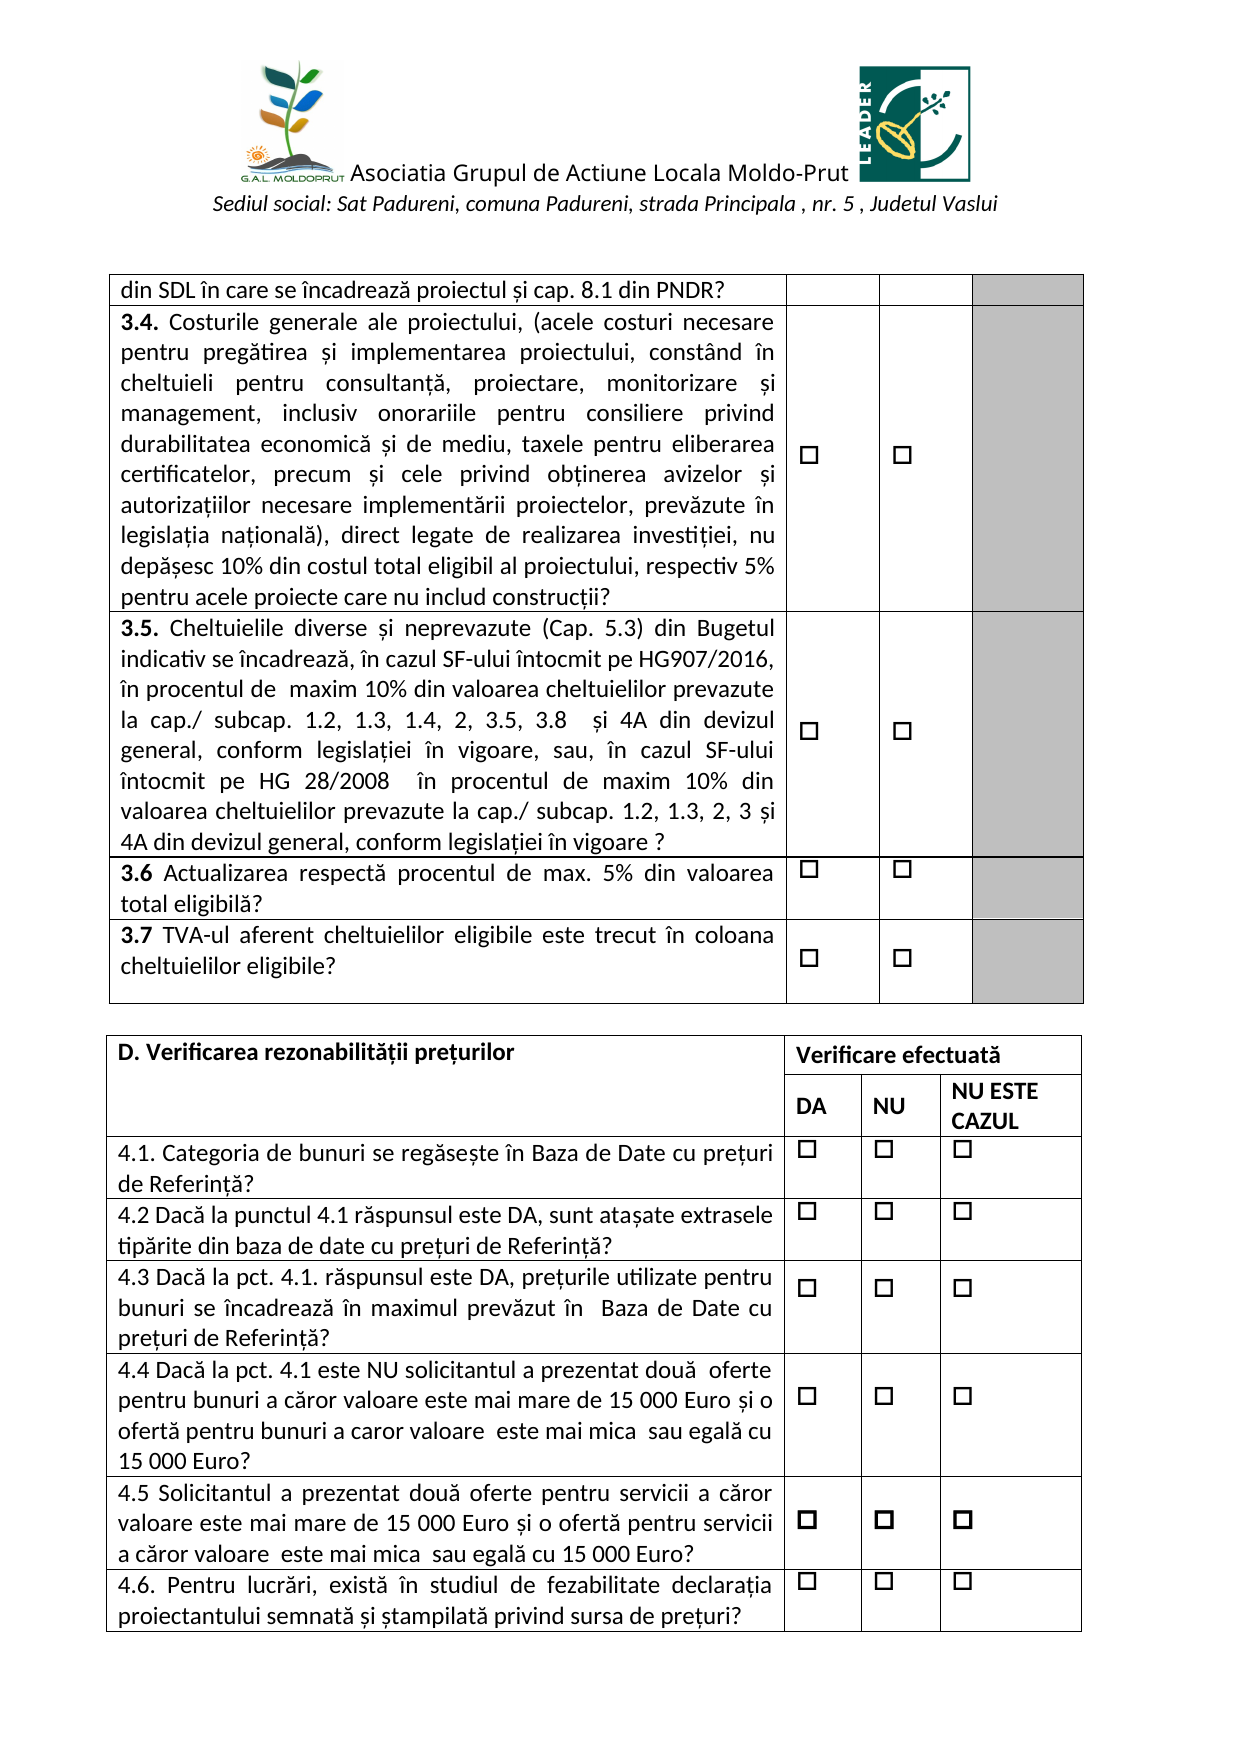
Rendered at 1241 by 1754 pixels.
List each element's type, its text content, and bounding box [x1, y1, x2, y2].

table_cell [785, 1477, 861, 1569]
table_cell 3.7 TVA-ul aferent cheltuielilor eligibile este trecut în coloana cheltuielilor eligibile? [110, 920, 786, 1003]
table_cell [862, 1199, 940, 1260]
picture [859, 66, 971, 182]
table_cell [880, 275, 972, 305]
table_cell [862, 1261, 940, 1353]
table_cell [785, 1354, 861, 1476]
table_cell [862, 1570, 940, 1631]
table_cell [862, 1477, 940, 1569]
table_cell [862, 1354, 940, 1476]
table_cell [973, 306, 1083, 611]
table_cell [941, 1354, 1081, 1476]
table_cell NU ESTE CAZUL [941, 1075, 1081, 1136]
table_cell 4.2 Dacă la punctul 4.1 răspunsul este DA, sunt ataşate extrasele tipărite din baza de date cu prețuri de Referință? [107, 1199, 784, 1260]
table_cell [787, 275, 879, 305]
table_cell [880, 920, 972, 1003]
table_cell 4.5 Solicitantul a prezentat două oferte pentru servicii a căror valoare este mai mare de 15 000 Euro şi o ofertă pentru servicii a căror valoare este mai mica sau egală cu 15 000 Euro? [107, 1477, 784, 1569]
table_cell [785, 1199, 861, 1260]
table_cell [785, 1570, 861, 1631]
table_cell [787, 306, 879, 611]
table_header D. Verificarea rezonabilităţii preţurilor [107, 1036, 784, 1136]
table_cell 3.4. Costurile generale ale proiectului, (acele costuri necesare pentru pregătirea şi implementarea proiectului, constând în cheltuieli pentru consultanţă, proiectare, monitorizare şi management, inclusiv onorariile pentru consiliere privind durabilitatea economică şi de mediu, taxele pentru eliberarea certificatelor, precum şi cele privind obţinerea avizelor şi autorizaţiilor necesare implementării proiectelor, prevăzute în legislaţia naţională), direct legate de realizarea investiției, nu depăşesc 10% din costul total eligibil al proiectului, respectiv 5% pentru acele proiecte care nu includ construcţii? [110, 306, 786, 611]
table_cell [941, 1199, 1081, 1260]
table_cell [787, 612, 879, 856]
table_cell [785, 1137, 861, 1198]
table_cell [941, 1261, 1081, 1353]
table_cell [785, 1261, 861, 1353]
table_cell [880, 306, 972, 611]
table_cell 4.3 Dacă la pct. 4.1. răspunsul este DA, preţurile utilizate pentru bunuri se încadrează în maximul prevăzut în Baza de Date cu prețuri de Referință? [107, 1261, 784, 1353]
table_cell [787, 920, 879, 1003]
table_cell 4.6. Pentru lucrări, există în studiul de fezabilitate declaraţia proiectantului semnată şi ştampilată privind sursa de preţuri? [107, 1570, 784, 1631]
table_cell 3.5. Cheltuielile diverse şi neprevazute (Cap. 5.3) din Bugetul indicativ se încadrează, în cazul SF-ului întocmit pe HG907/2016, în procentul de maxim 10% din valoarea cheltuielilor prevazute la cap./ subcap. 1.2, 1.3, 1.4, 2, 3.5, 3.8 şi 4A din devizul general, conform legislaţiei în vigoare, sau, în cazul SF-ului întocmit pe HG 28/2008 în procentul de maxim 10% din valoarea cheltuielilor prevazute la cap./ subcap. 1.2, 1.3, 2, 3 şi 4A din devizul general, conform legislaţiei în vigoare ? [110, 612, 786, 856]
table_cell [941, 1570, 1081, 1631]
table_cell [880, 612, 972, 856]
table_cell [941, 1477, 1081, 1569]
table_cell [880, 858, 972, 918]
table_cell [973, 858, 1083, 918]
table_cell [973, 612, 1083, 856]
table_cell [973, 275, 1083, 305]
table_cell DA [785, 1075, 861, 1136]
picture [241, 60, 345, 182]
table_cell [941, 1137, 1081, 1198]
table_cell [973, 920, 1083, 1003]
table_cell 3.6 Actualizarea respectă procentul de max. 5% din valoarea total eligibilă? [110, 858, 786, 918]
table_header Verificare efectuată [785, 1036, 1081, 1074]
table_cell [787, 858, 879, 918]
table_cell 4.4 Dacă la pct. 4.1 este NU solicitantul a prezentat două oferte pentru bunuri a căror valoare este mai mare de 15 000 Euro şi o ofertă pentru bunuri a caror valoare este mai mica sau egală cu 15 000 Euro? [107, 1354, 784, 1476]
table_cell 4.1. Categoria de bunuri se regăseşte în Baza de Date cu prețuri de Referință? [107, 1137, 784, 1198]
table_cell NU [862, 1075, 940, 1136]
table_cell [862, 1137, 940, 1198]
